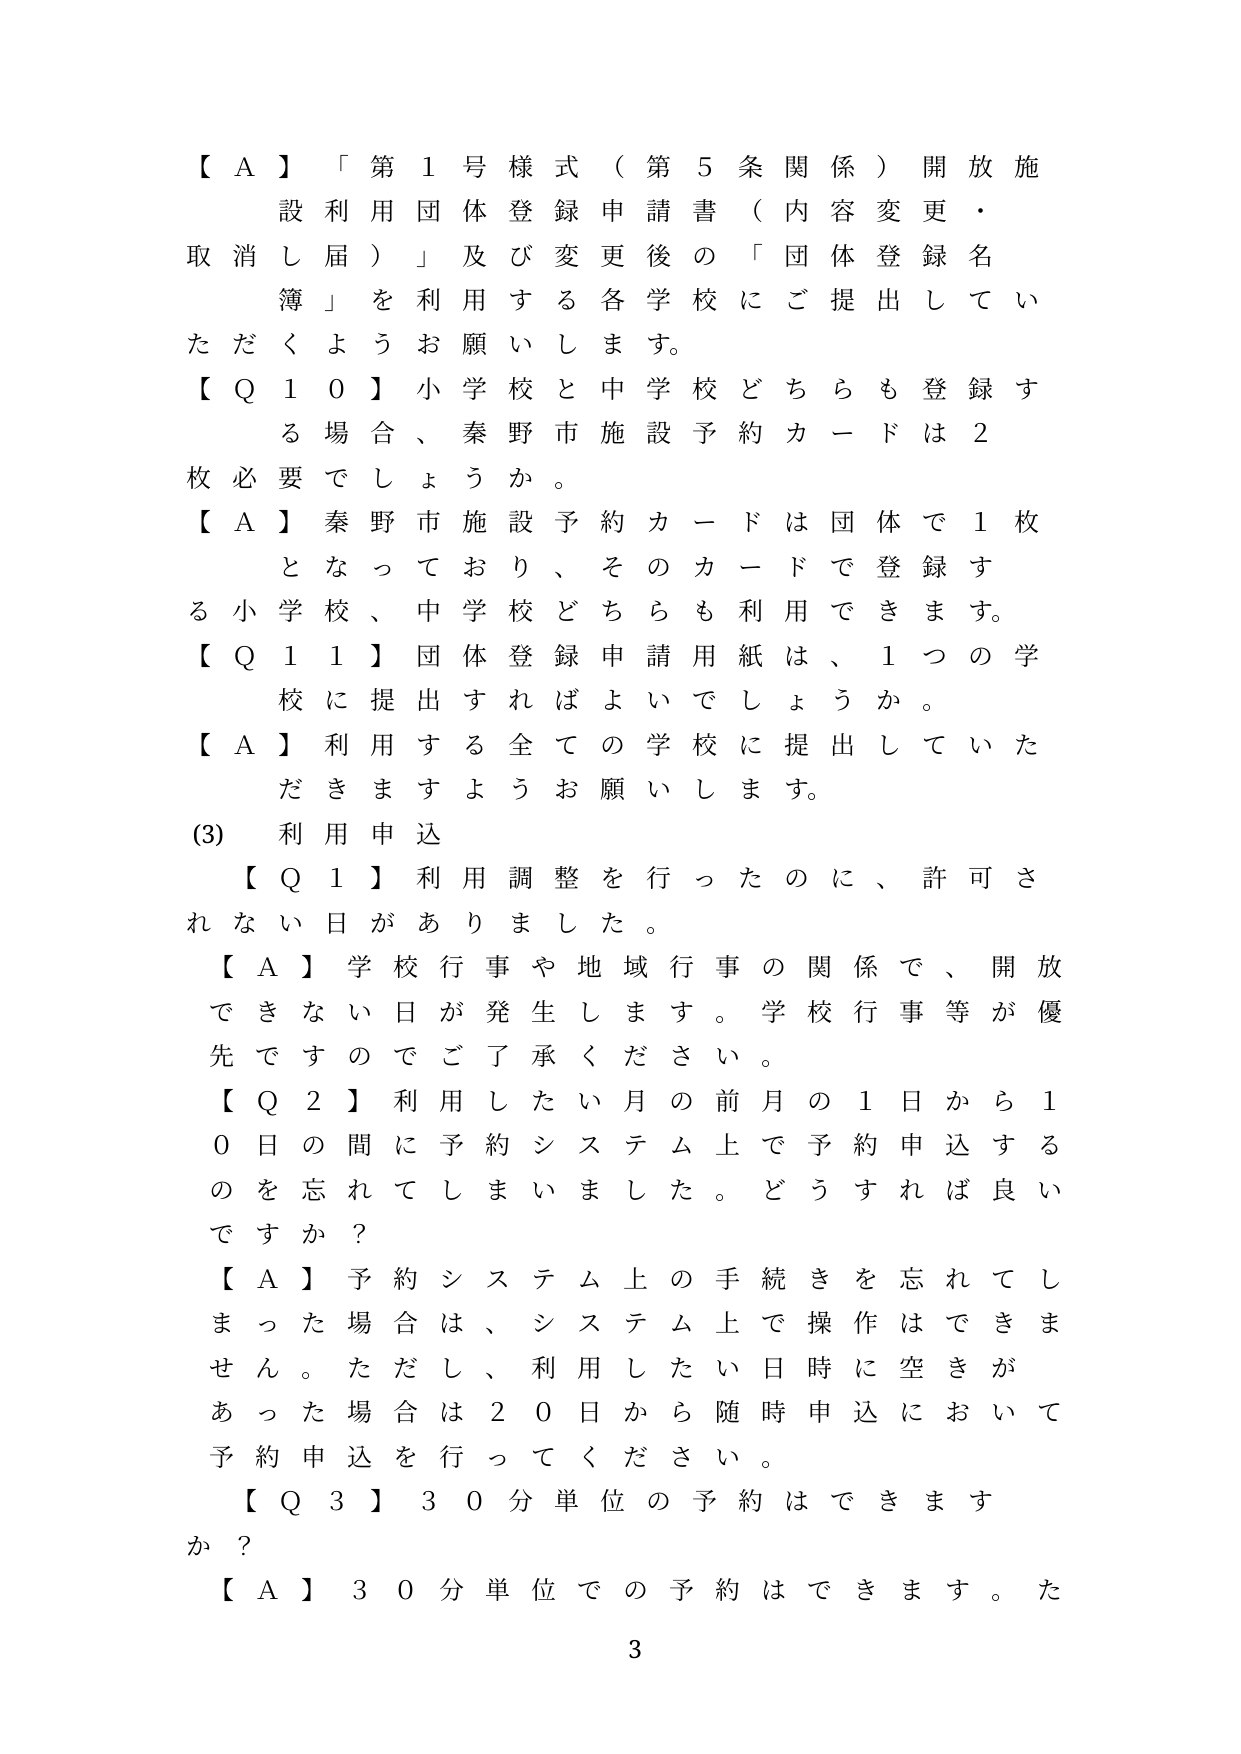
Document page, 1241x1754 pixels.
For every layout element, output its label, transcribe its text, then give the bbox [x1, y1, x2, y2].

text 【Ａ】予約システム上の手続きを忘れてしまった場合は、システム上で操作はできません。ただし、利用したい日時に空きがあった場合は２０日から随時申込において予約申込を行ってください。 [209, 1255, 1084, 1477]
text 【Ｑ３】３０分単位の予約はできますか？ [186, 1477, 1084, 1566]
text 【Ｑ１０】小学校と中学校どちらも登録する場合、秦野市施設予約カードは２ [186, 365, 1084, 454]
text 枚必要でしょうか。 [186, 454, 1084, 499]
text 【Ａ】「第１号様式（第５条関係）開放施設利用団体登録申請書（内容変更・ [186, 143, 1084, 232]
text ただくようお願いします。 [186, 321, 1084, 365]
text (3) 利用申込 [186, 810, 1084, 855]
text 【Ａ】学校行事や地域行事の関係で、開放できない日が発生します。学校行事等が優先ですのでご了承ください。 [209, 944, 1084, 1077]
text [209, 1566, 1084, 1611]
text る小学校、中学校どちらも利用できます。 [186, 588, 1084, 632]
text 【Ｑ１】利用調整を行ったのに、許可されない日がありました。 [186, 855, 1084, 944]
text 【Ｑ１１】団体登録申請用紙は、１つの学校に提出すればよいでしょうか。 [186, 632, 1084, 721]
text 【Ｑ２】利用したい月の前月の１日から１０日の間に予約システム上で予約申込するのを忘れてしまいました。どうすれば良いですか？ [209, 1077, 1084, 1255]
text 【Ａ】秦野市施設予約カードは団体で１枚となっており、そのカードで登録す [186, 499, 1084, 588]
text 取消し届）」及び変更後の「団体登録名簿」を利用する各学校にご提出してい [186, 232, 1084, 321]
text 【Ａ】利用する全ての学校に提出していただきますようお願いします。 [186, 721, 1084, 810]
